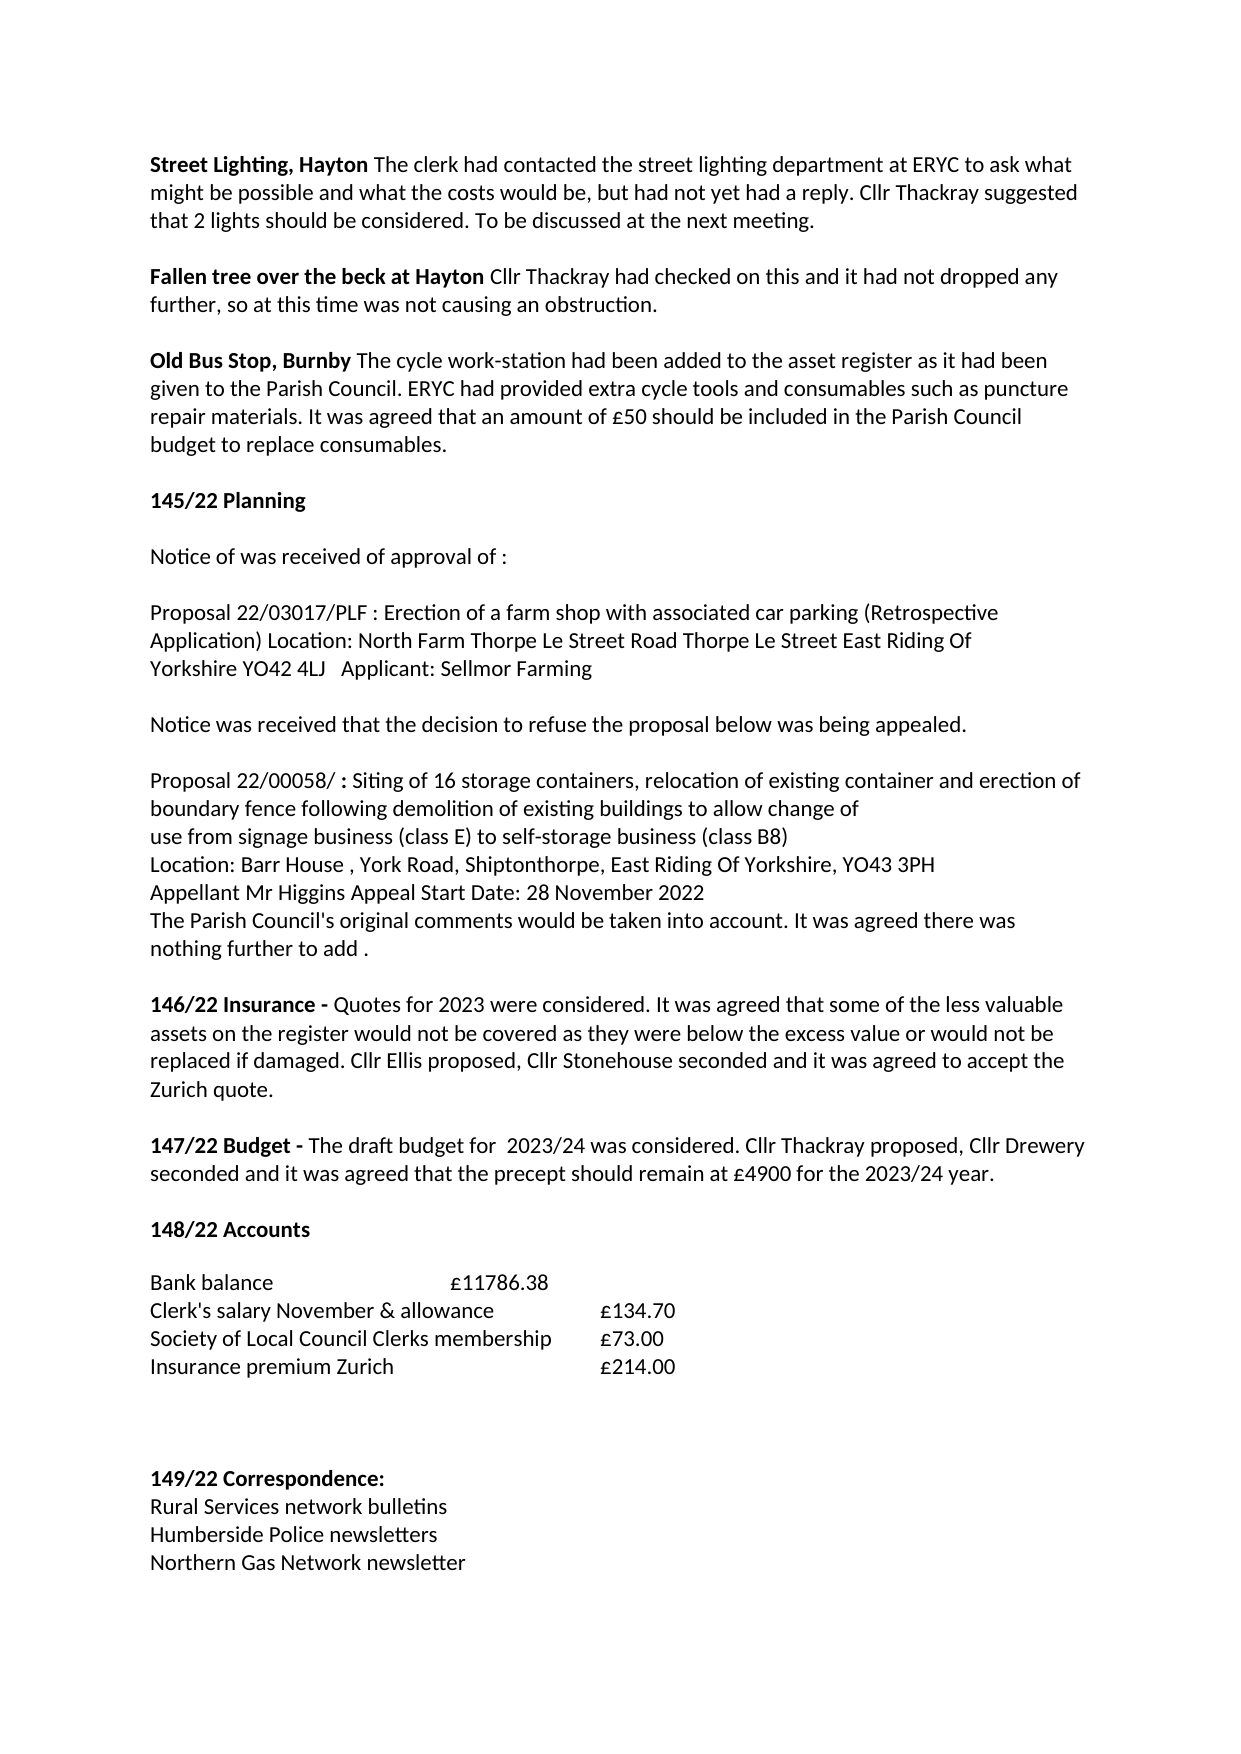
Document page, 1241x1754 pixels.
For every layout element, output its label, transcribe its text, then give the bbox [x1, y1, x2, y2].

text Fallen tree over the beck at Hayton Cllr Thackray had checked on this and it had not dropped any further, so at this time was not causing an obstruction. [150, 262, 1090, 318]
text 148/22 Accounts [150, 1215, 1090, 1243]
text Proposal 22/03017/PLF : Erection of a farm shop with associated car parking (Retrospective Application) Location: North Farm Thorpe Le Street Road Thorpe Le Street East Riding Of [150, 598, 1090, 654]
text Old Bus Stop, Burnby The cycle work-station had been added to the asset register as it had been given to the Parish Council. ERYC had provided extra cycle tools and consumables such as puncture repair materials. It was agreed that an amount of £50 should be included in the Parish Council budget to replace consumables. [150, 346, 1090, 458]
text boundary fence following demolition of existing buildings to allow change of [150, 794, 1090, 822]
text 146/22 Insurance - Quotes for 2023 were considered. It was agreed that some of the less valuable assets on the register would not be covered as they were below the excess value or would not be replaced if damaged. Cllr Ellis proposed, Cllr Stonehouse seconded and it was agreed to accept the Zurich quote. [150, 991, 1090, 1103]
text Society of Local Council Clerks membership £73.00 [150, 1324, 1090, 1352]
text Rural Services network bulletins [150, 1492, 1090, 1520]
text Proposal 22/00058/ : Siting of 16 storage containers, relocation of existing container and erection of [150, 766, 1090, 794]
text The Parish Council's original comments would be taken into account. It was agreed there was nothing further to add . [150, 907, 1090, 963]
text Location: Barr House , York Road, Shiptonthorpe, East Riding Of Yorkshire, YO43 3PH [150, 851, 1090, 878]
text Northern Gas Network newsletter [150, 1548, 1090, 1576]
text Yorkshire YO42 4LJ Applicant: Sellmor Farming [150, 654, 1090, 682]
text Notice of was received of approval of : [150, 542, 1090, 570]
text use from signage business (class E) to self-storage business (class B8) [150, 822, 1090, 851]
text 147/22 Budget - The draft budget for 2023/24 was considered. Cllr Thackray proposed, Cllr Drewery seconded and it was agreed that the precept should remain at £4900 for the 2023/24 year. [150, 1131, 1090, 1187]
text Street Lighting, Hayton The clerk had contacted the street lighting department at ERYC to ask what might be possible and what the costs would be, but had not yet had a reply. Cllr Thackray suggested that 2 lights should be considered. To be discussed at the next meeting. [150, 150, 1090, 234]
text Humberside Police newsletters [150, 1520, 1090, 1548]
text 145/22 Planning [150, 486, 1090, 514]
text Clerk's salary November & allowance £134.70 [150, 1296, 1090, 1324]
text Bank balance £11786.38 [150, 1268, 1090, 1296]
text Notice was received that the decision to refuse the proposal below was being appealed. [150, 710, 1090, 738]
text Insurance premium Zurich £214.00 [150, 1352, 1090, 1380]
text 149/22 Correspondence: [150, 1464, 1090, 1492]
text Appellant Mr Higgins Appeal Start Date: 28 November 2022 [150, 878, 1090, 907]
